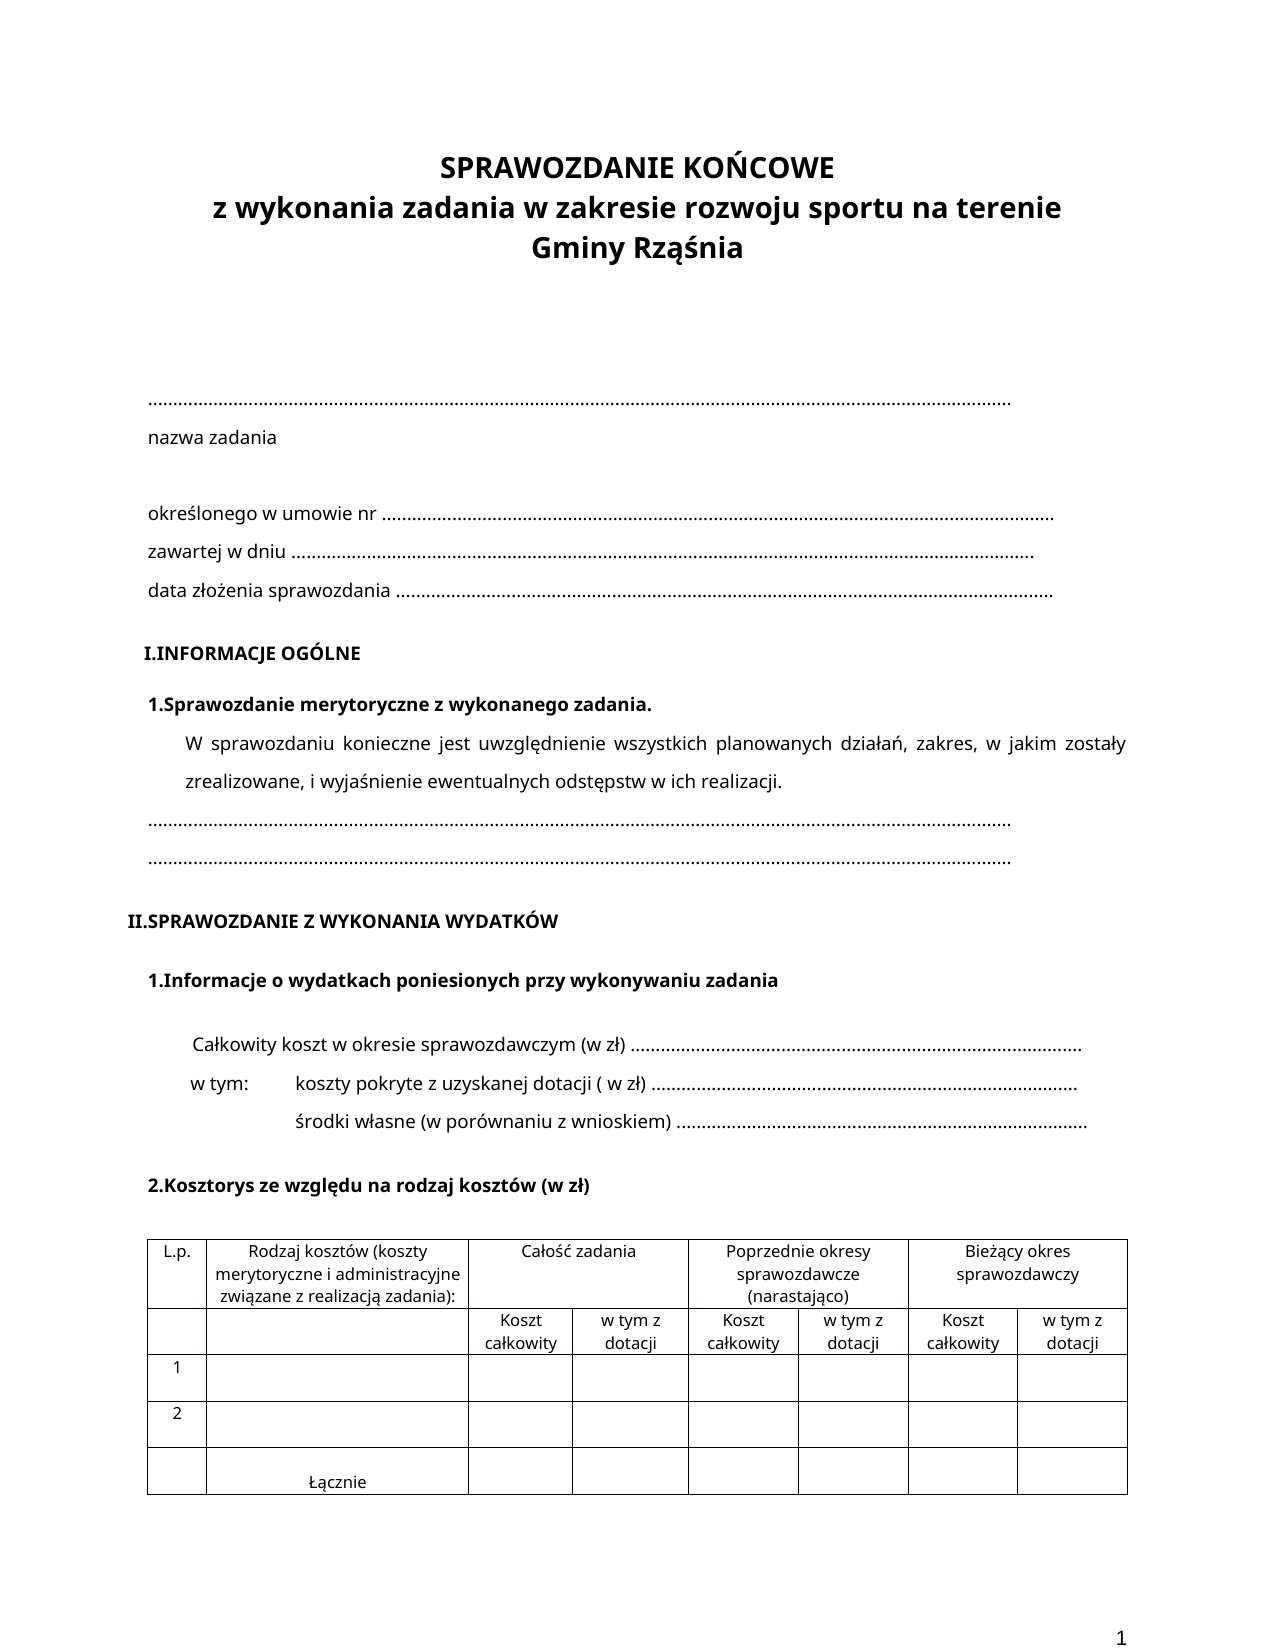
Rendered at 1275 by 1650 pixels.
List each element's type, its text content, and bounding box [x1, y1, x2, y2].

table_cell [207, 1309, 468, 1354]
text z wykonania zadania w zakresie rozwoju sportu na terenie [148, 187, 1127, 227]
table_cell [1018, 1355, 1127, 1401]
text Całkowity koszt w okresie sprawozdawczym (w zł) .......................................................................................... [192, 1032, 1127, 1057]
table_cell [689, 1448, 798, 1494]
table_cell [573, 1402, 688, 1447]
table_cell 2 [148, 1402, 206, 1447]
list INFORMACJE OGÓLNE [148, 641, 1127, 666]
table_cell w tym z dotacji [1018, 1309, 1127, 1354]
list Informacje o wydatkach poniesionych przy wykonywaniu zadania [148, 968, 1127, 993]
table_cell [469, 1448, 572, 1494]
text zawartej w dniu .................................................................................................................................................... [148, 539, 1127, 564]
table_cell Koszt całkowity [469, 1309, 572, 1354]
text nazwa zadania [148, 424, 1127, 449]
table_cell [689, 1355, 798, 1401]
table_cell [207, 1402, 468, 1447]
text W sprawozdaniu konieczne jest uwzględnienie wszystkich planowanych działań, zakres, w jakim zostały zrealizowane, i wyjaśnienie ewentualnych odstępstw w ich realizacji. [185, 730, 1127, 794]
table_cell [799, 1355, 908, 1401]
text określonego w umowie nr ...................................................................................................................................... [148, 500, 1127, 526]
list Kosztorys ze względu na rodzaj kosztów (w zł) [148, 1172, 1127, 1197]
table_cell [469, 1402, 572, 1447]
text ............................................................................................................................................................................ [148, 386, 1127, 411]
text w tym: koszty pokryte z uzyskanej dotacji ( w zł) ..................................................................................... [164, 1070, 1127, 1095]
table_cell Koszt całkowity [909, 1309, 1017, 1354]
table_header L.p. [148, 1240, 206, 1308]
table_cell [1018, 1448, 1127, 1494]
table_cell Łącznie [207, 1448, 468, 1494]
table_cell 1 [148, 1355, 206, 1401]
text data złożenia sprawozdania ................................................................................................................................... [148, 577, 1127, 602]
table_cell [909, 1402, 1017, 1447]
list SPRAWOZDANIE Z WYKONANIA WYDATKÓW [148, 908, 1127, 934]
table_cell [909, 1448, 1017, 1494]
table_cell [148, 1448, 206, 1494]
table_cell [1018, 1402, 1127, 1447]
table_cell [909, 1355, 1017, 1401]
table_cell [207, 1355, 468, 1401]
table_cell [573, 1355, 688, 1401]
list Sprawozdanie merytoryczne z wykonanego zadania. [148, 692, 1127, 717]
table_cell [799, 1402, 908, 1447]
table_cell [689, 1402, 798, 1447]
table_header Całość zadania [469, 1240, 688, 1308]
table_header Poprzednie okresy sprawozdawcze (narastająco) [689, 1240, 908, 1308]
table_cell [469, 1355, 572, 1401]
text SPRAWOZDANIE KOŃCOWE [148, 148, 1127, 187]
table_cell [573, 1448, 688, 1494]
table_cell [148, 1309, 206, 1354]
text ............................................................................................................................................................................ [148, 844, 1127, 870]
table_header Rodzaj kosztów (koszty merytoryczne i administracyjne związane z realizacją zadania): [207, 1240, 468, 1308]
table_header Bieżący okres sprawozdawczy [909, 1240, 1127, 1308]
text ............................................................................................................................................................................ [148, 806, 1127, 832]
table_cell w tym z dotacji [799, 1309, 908, 1354]
text Gminy Rząśnia [148, 227, 1127, 267]
table_cell w tym z dotacji [573, 1309, 688, 1354]
table_cell Koszt całkowity [689, 1309, 798, 1354]
table_cell [799, 1448, 908, 1494]
text środki własne (w porównaniu z wnioskiem) .................................................................................. [164, 1108, 1127, 1134]
